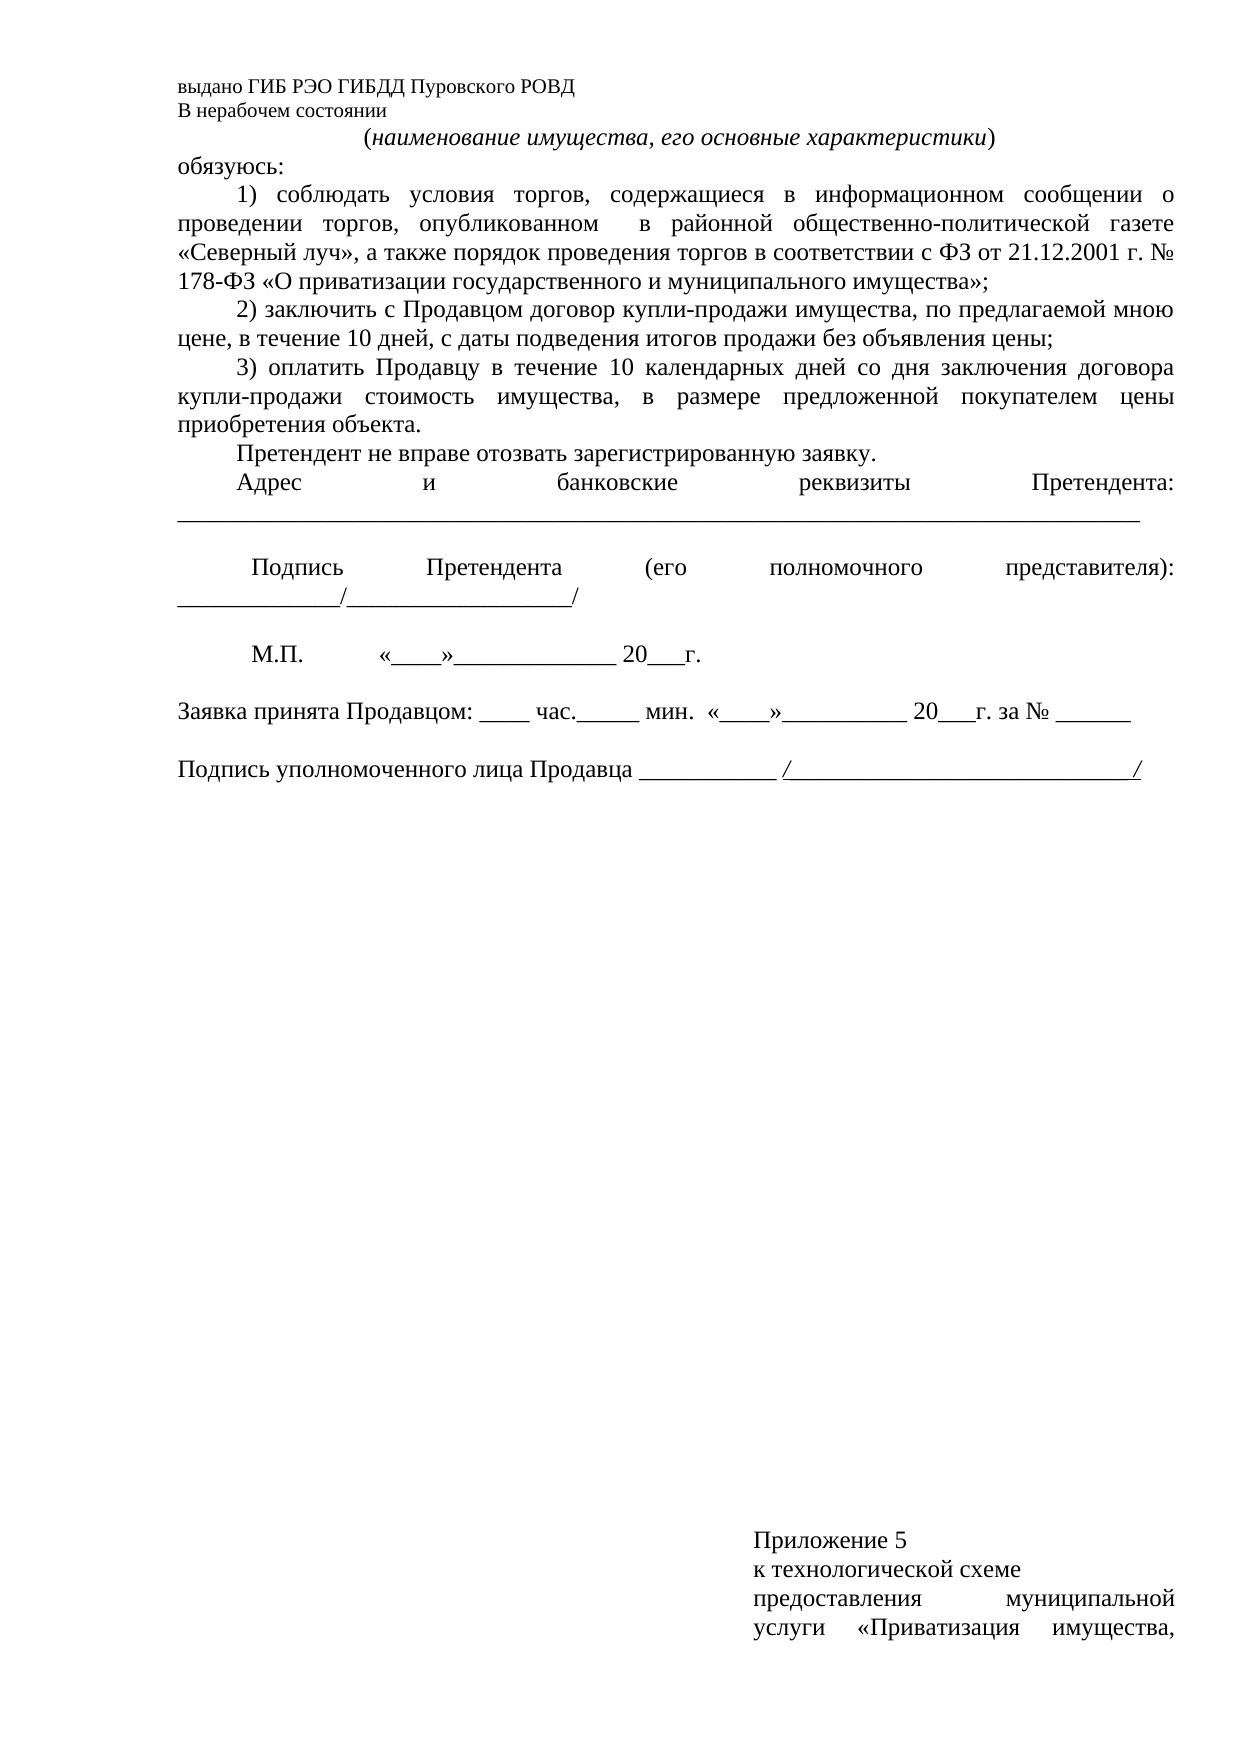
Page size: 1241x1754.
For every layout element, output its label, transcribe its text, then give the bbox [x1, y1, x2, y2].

text В нерабочем состоянии [177, 98, 1175, 122]
text обязуюсь: [177, 151, 1175, 179]
text 2) заключить с Продавцом договор купли-продажи имущества, по предлагаемой мною цене, в течение 10 дней, с даты подведения итогов продажи без объявления цены; [177, 294, 1175, 352]
text 3) оплатить Продавцу в течение 10 календарных дней со дня заключения договора купли-продажи стоимость имущества, в размере предложенной покупателем цены приобретения объекта. [177, 352, 1175, 438]
text выдано ГИБ РЭО ГИБДД Пуровского РОВД [177, 74, 1175, 98]
text М.П. «____»_____________ 20___г. [177, 639, 1175, 667]
text Подпись уполномоченного лица Продавца ___________ /___________________________ / [177, 754, 1175, 782]
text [753, 1583, 1175, 1640]
text Приложение 5 [753, 1525, 1175, 1554]
text 1) соблюдать условия торгов, содержащиеся в информационном сообщении о проведении торгов, опубликованном в районной общественно-политической газете «Северный луч», а также порядок проведения торгов в соответствии с ФЗ от 21.12.2001 г. № 178-ФЗ «О приватизации государственного и муниципального имущества»; [177, 179, 1175, 294]
text Заявка принята Продавцом: ____ час._____ мин. «____»__________ 20___г. за № ______ [177, 696, 1175, 725]
text Адрес и банковские реквизиты Претендента: _____________________________________________________________________________ [177, 467, 1175, 524]
text к технологической схеме [753, 1554, 1175, 1583]
text Подпись Претендента (его полномочного представителя): _____________/__________________/ [177, 552, 1175, 610]
text (наименование имущества, его основные характеристики) [177, 122, 1175, 151]
text Претендент не вправе отозвать зарегистрированную заявку. [177, 438, 1175, 467]
